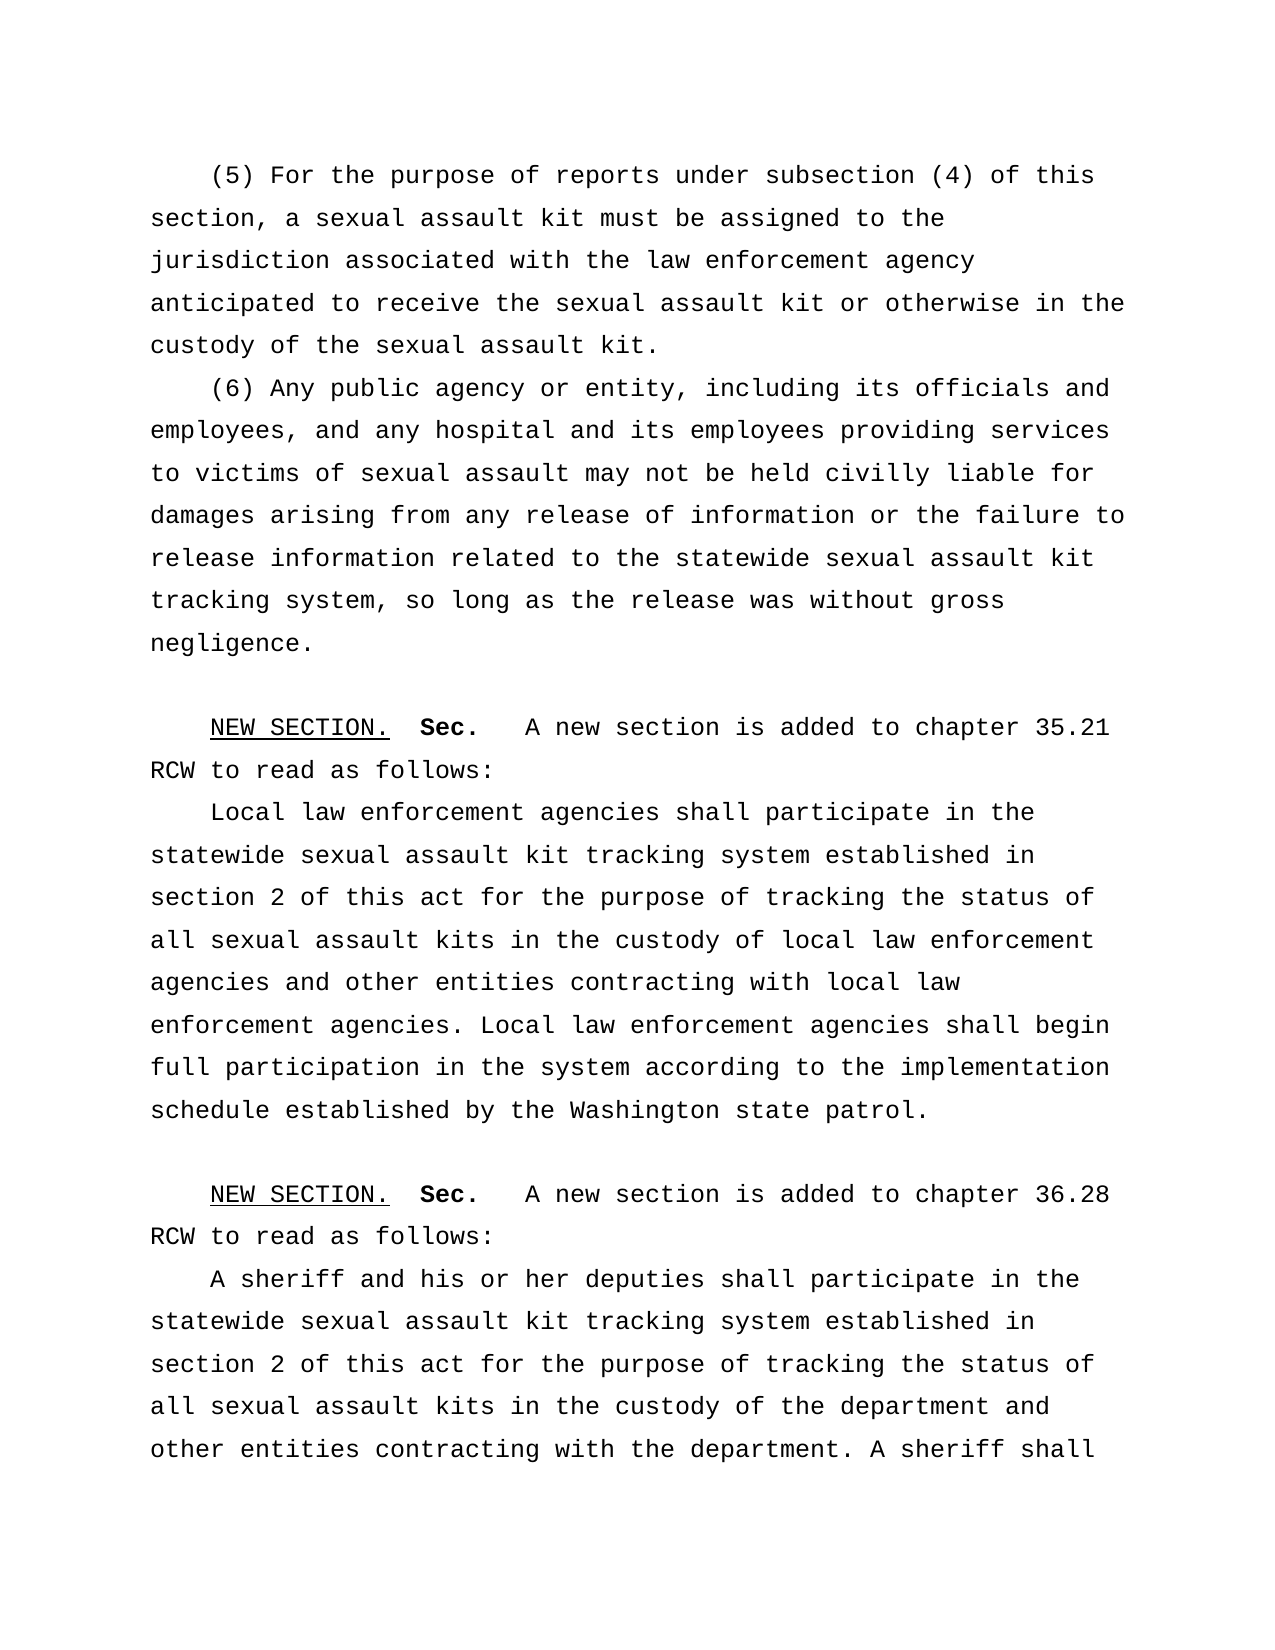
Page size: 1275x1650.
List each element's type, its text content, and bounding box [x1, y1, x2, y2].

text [150, 1253, 1125, 1466]
text (6) Any public agency or entity, including its officials and employees, and any hospital and its employees providing services to victims of sexual assault may not be held civilly liable for damages arising from any release of information or the failure to release information related to the statewide sexual assault kit tracking system, so long as the release was without gross negligence. [150, 362, 1125, 660]
text NEW SECTION. Sec. A new section is added to chapter 35.21 RCW to read as follows: [150, 702, 1125, 787]
text NEW SECTION. Sec. A new section is added to chapter 36.28 RCW to read as follows: [150, 1168, 1125, 1253]
text Local law enforcement agencies shall participate in the statewide sexual assault kit tracking system established in section 2 of this act for the purpose of tracking the status of all sexual assault kits in the custody of local law enforcement agencies and other entities contracting with local law enforcement agencies. Local law enforcement agencies shall begin full participation in the system according to the implementation schedule established by the Washington state patrol. [150, 787, 1125, 1127]
text (5) For the purpose of reports under subsection (4) of this section, a sexual assault kit must be assigned to the jurisdiction associated with the law enforcement agency anticipated to receive the sexual assault kit or otherwise in the custody of the sexual assault kit. [150, 150, 1125, 362]
